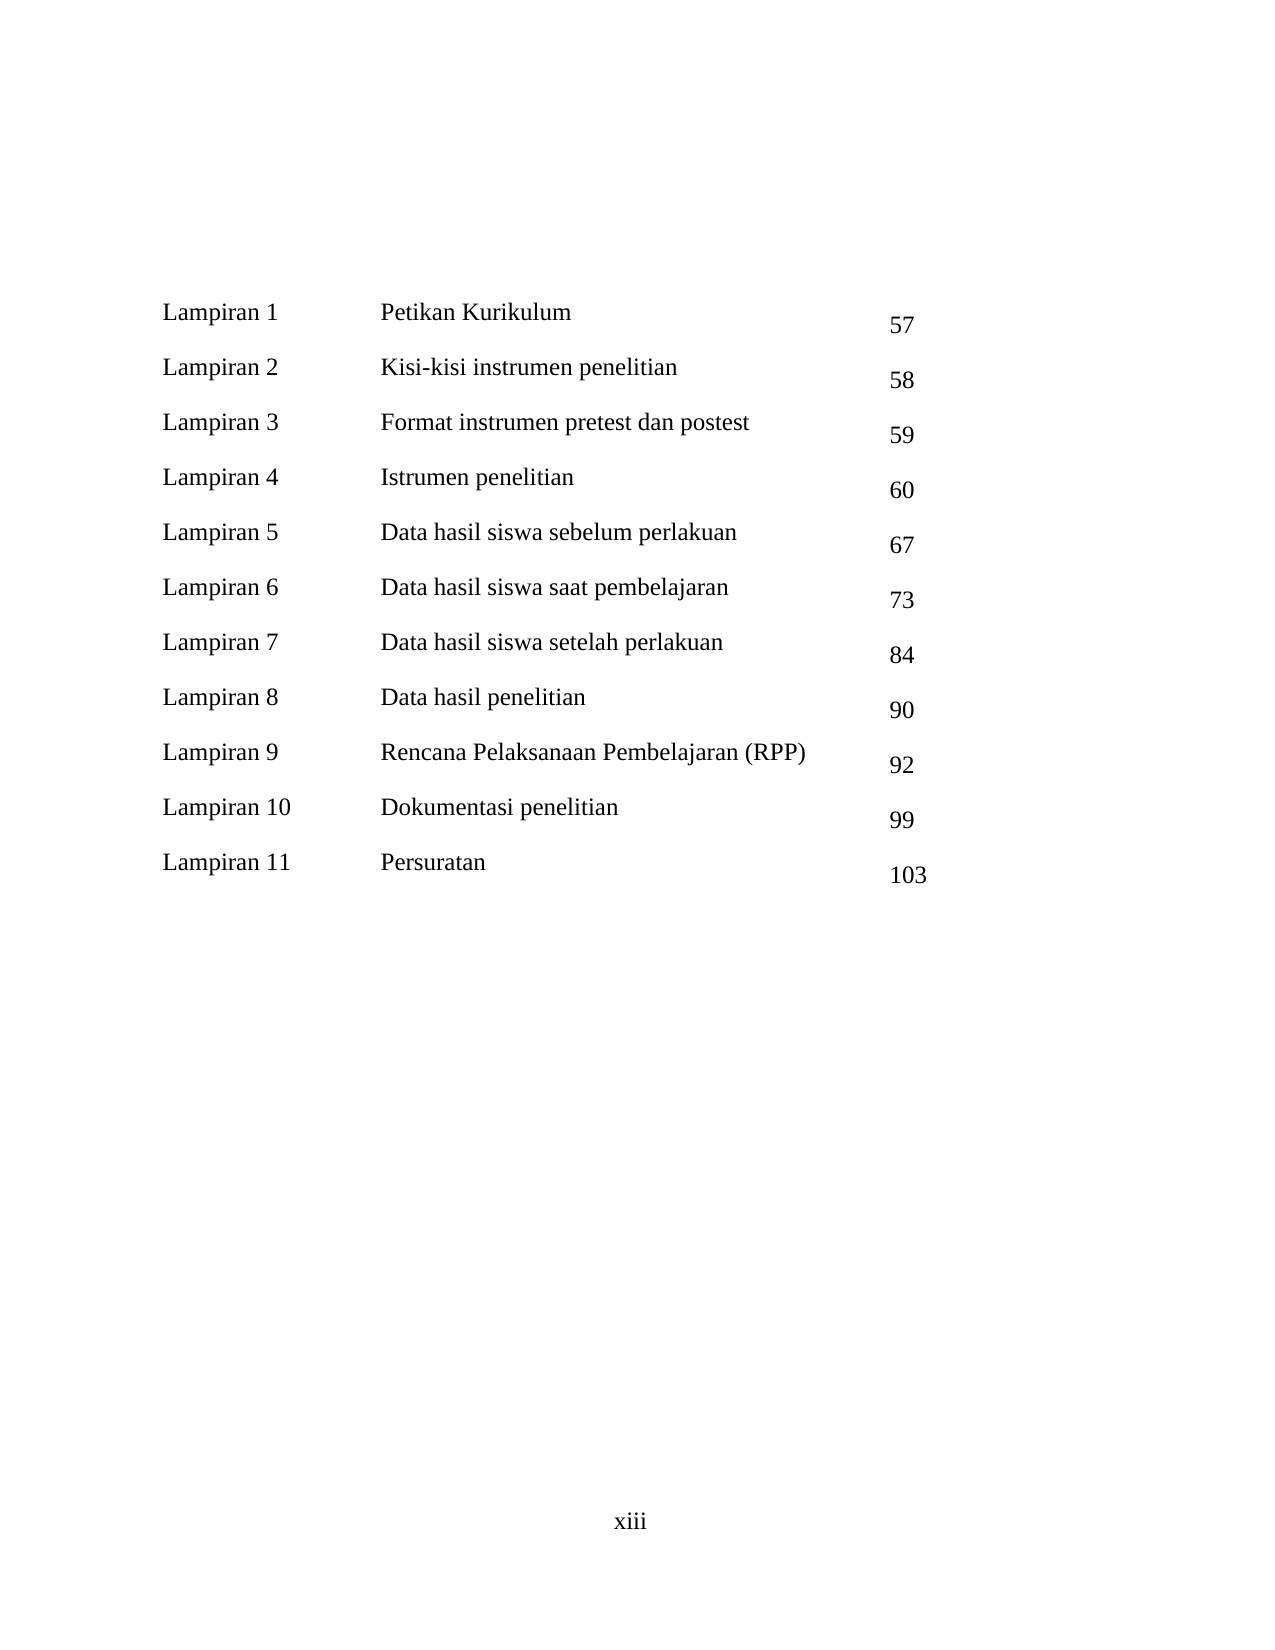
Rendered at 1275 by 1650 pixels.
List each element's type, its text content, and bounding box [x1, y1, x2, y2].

table_cell 67 [878, 517, 976, 572]
table_cell Lampiran 3 [151, 407, 369, 462]
table_cell Lampiran 9 [151, 737, 369, 792]
table_cell Istrumen penelitian [369, 462, 878, 517]
table_cell Persuratan [369, 847, 878, 902]
table_cell Lampiran 6 [151, 572, 369, 627]
table_cell Lampiran 2 [151, 352, 369, 407]
table_cell Lampiran 4 [151, 462, 369, 517]
table_cell 90 [878, 682, 976, 737]
table_cell 84 [878, 627, 976, 682]
table_cell 99 [878, 792, 976, 847]
table_cell Lampiran 8 [151, 682, 369, 737]
table_cell Data hasil siswa sebelum perlakuan [369, 517, 878, 572]
table_cell 58 [878, 352, 976, 407]
table_header 57 [878, 297, 976, 352]
table_cell 59 [878, 407, 976, 462]
table_cell Lampiran 5 [151, 517, 369, 572]
table_header Petikan Kurikulum [369, 297, 878, 352]
table_cell Rencana Pelaksanaan Pembelajaran (RPP) [369, 737, 878, 792]
table_cell Lampiran 10 [151, 792, 369, 847]
table_cell 73 [878, 572, 976, 627]
table_cell Data hasil penelitian [369, 682, 878, 737]
table_header Lampiran 1 [151, 297, 369, 352]
table_cell Lampiran 7 [151, 627, 369, 682]
table_cell Data hasil siswa saat pembelajaran [369, 572, 878, 627]
table_cell 92 [878, 737, 976, 792]
table_cell 60 [878, 462, 976, 517]
table_cell Lampiran 11 [151, 847, 369, 902]
table_cell Kisi-kisi instrumen penelitian [369, 352, 878, 407]
table_cell 103 [878, 847, 976, 902]
table_cell Data hasil siswa setelah perlakuan [369, 627, 878, 682]
table_cell Dokumentasi penelitian [369, 792, 878, 847]
table_cell Format instrumen pretest dan postest [369, 407, 878, 462]
